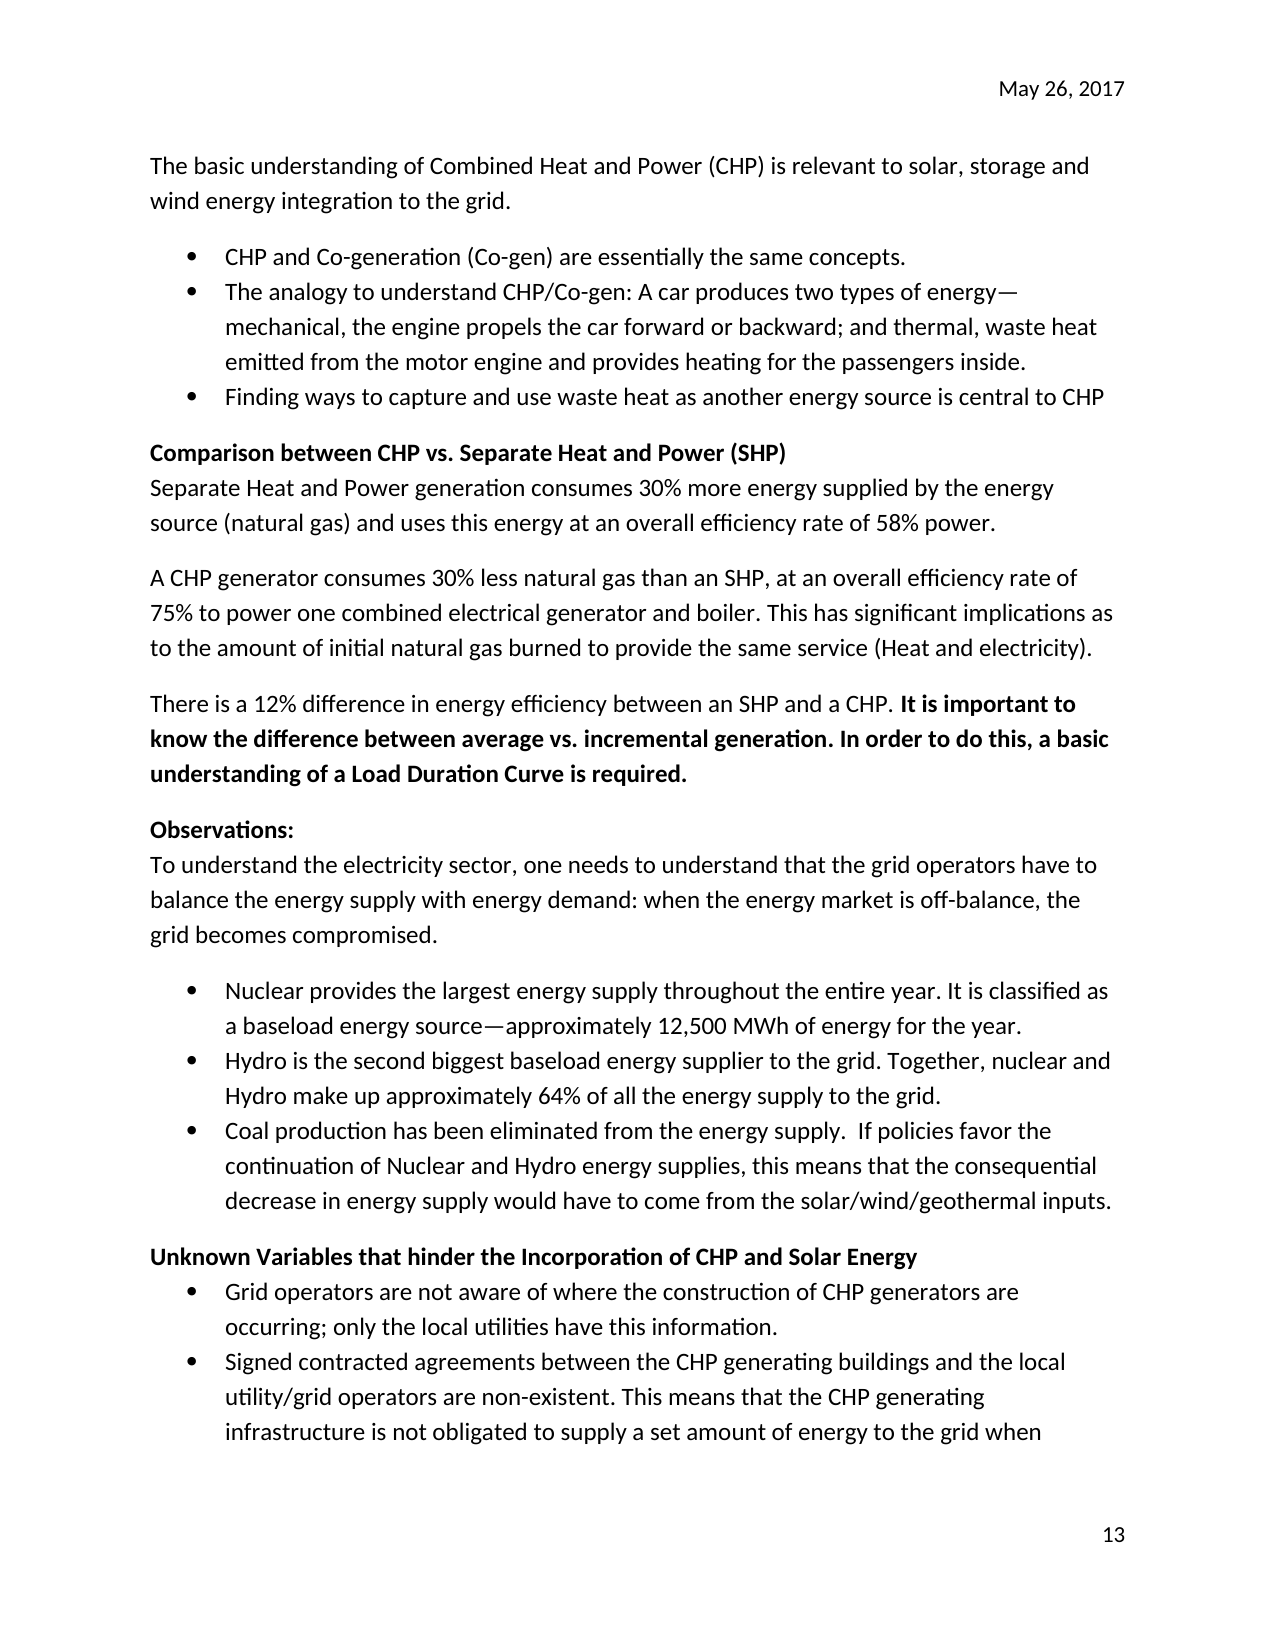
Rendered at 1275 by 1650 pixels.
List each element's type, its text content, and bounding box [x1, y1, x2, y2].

text There is a 12% difference in energy efficiency between an SHP and a CHP. It is important to know the difference between average vs. incremental generation. In order to do this, a basic understanding of a Load Duration Curve is required. [150, 688, 1125, 789]
list Grid operators are not aware of where the construction of CHP generators are occurring; only the local utilities have this information. [187, 1276, 1125, 1341]
list The analogy to understand CHP/Co-gen: A car produces two types of energy—mechanical, the engine propels the car forward or backward; and thermal, waste heat emitted from the motor engine and provides heating for the passengers inside. [187, 276, 1125, 376]
list Hydro is the second biggest baseload energy supplier to the grid. Together, nuclear and Hydro make up approximately 64% of all the energy supply to the grid. [187, 1045, 1125, 1111]
list Coal production has been eliminated from the energy supply. If policies favor the continuation of Nuclear and Hydro energy supplies, this means that the consequential decrease in energy supply would have to come from the solar/wind/geothermal inputs. [187, 1115, 1125, 1216]
text A CHP generator consumes 30% less natural gas than an SHP, at an overall efficiency rate of 75% to power one combined electrical generator and boiler. This has significant implications as to the amount of initial natural gas burned to provide the same service (Heat and electricity). [150, 562, 1125, 663]
list CHP and Co-generation (Co-gen) are essentially the same concepts. [187, 241, 1125, 271]
text Separate Heat and Power generation consumes 30% more energy supplied by the energy source (natural gas) and uses this energy at an overall efficiency rate of 58% power. [150, 472, 1125, 537]
text The basic understanding of Combined Heat and Power (CHP) is relevant to solar, storage and wind energy integration to the grid. [150, 150, 1125, 216]
text To understand the electricity sector, one needs to understand that the grid operators have to balance the energy supply with energy demand: when the energy market is off-balance, the grid becomes compromised. [150, 849, 1125, 950]
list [187, 1346, 1125, 1446]
list Finding ways to capture and use waste heat as another energy source is central to CHP [187, 381, 1125, 411]
subtitle Observations: [150, 814, 1125, 845]
list Nuclear provides the largest energy supply throughout the entire year. It is classified as a baseload energy source—approximately 12,500 MWh of energy for the year. [187, 975, 1125, 1041]
subtitle Unknown Variables that hinder the Incorporation of CHP and Solar Energy [150, 1241, 1125, 1271]
subtitle Comparison between CHP vs. Separate Heat and Power (SHP) [150, 437, 1125, 467]
